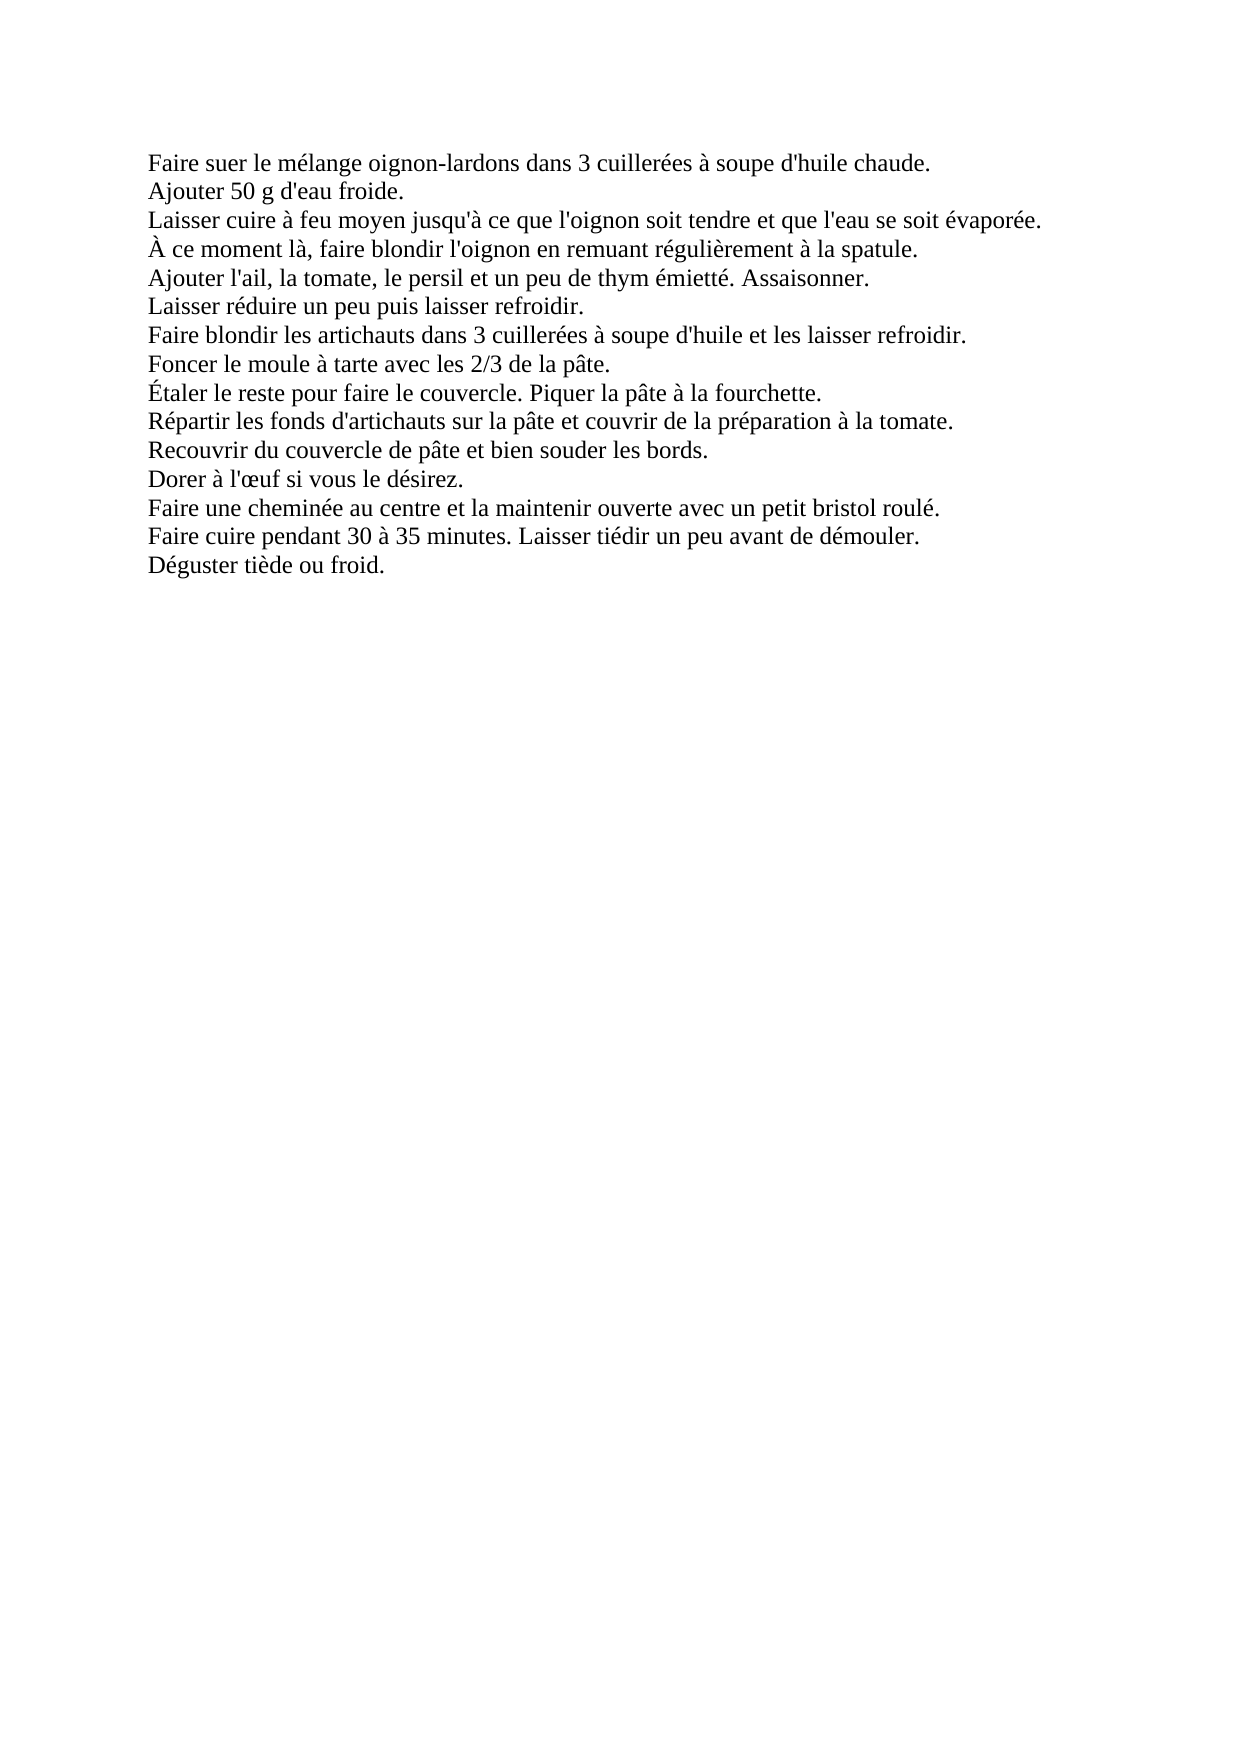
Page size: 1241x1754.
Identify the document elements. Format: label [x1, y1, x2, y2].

text [148, 148, 1093, 579]
